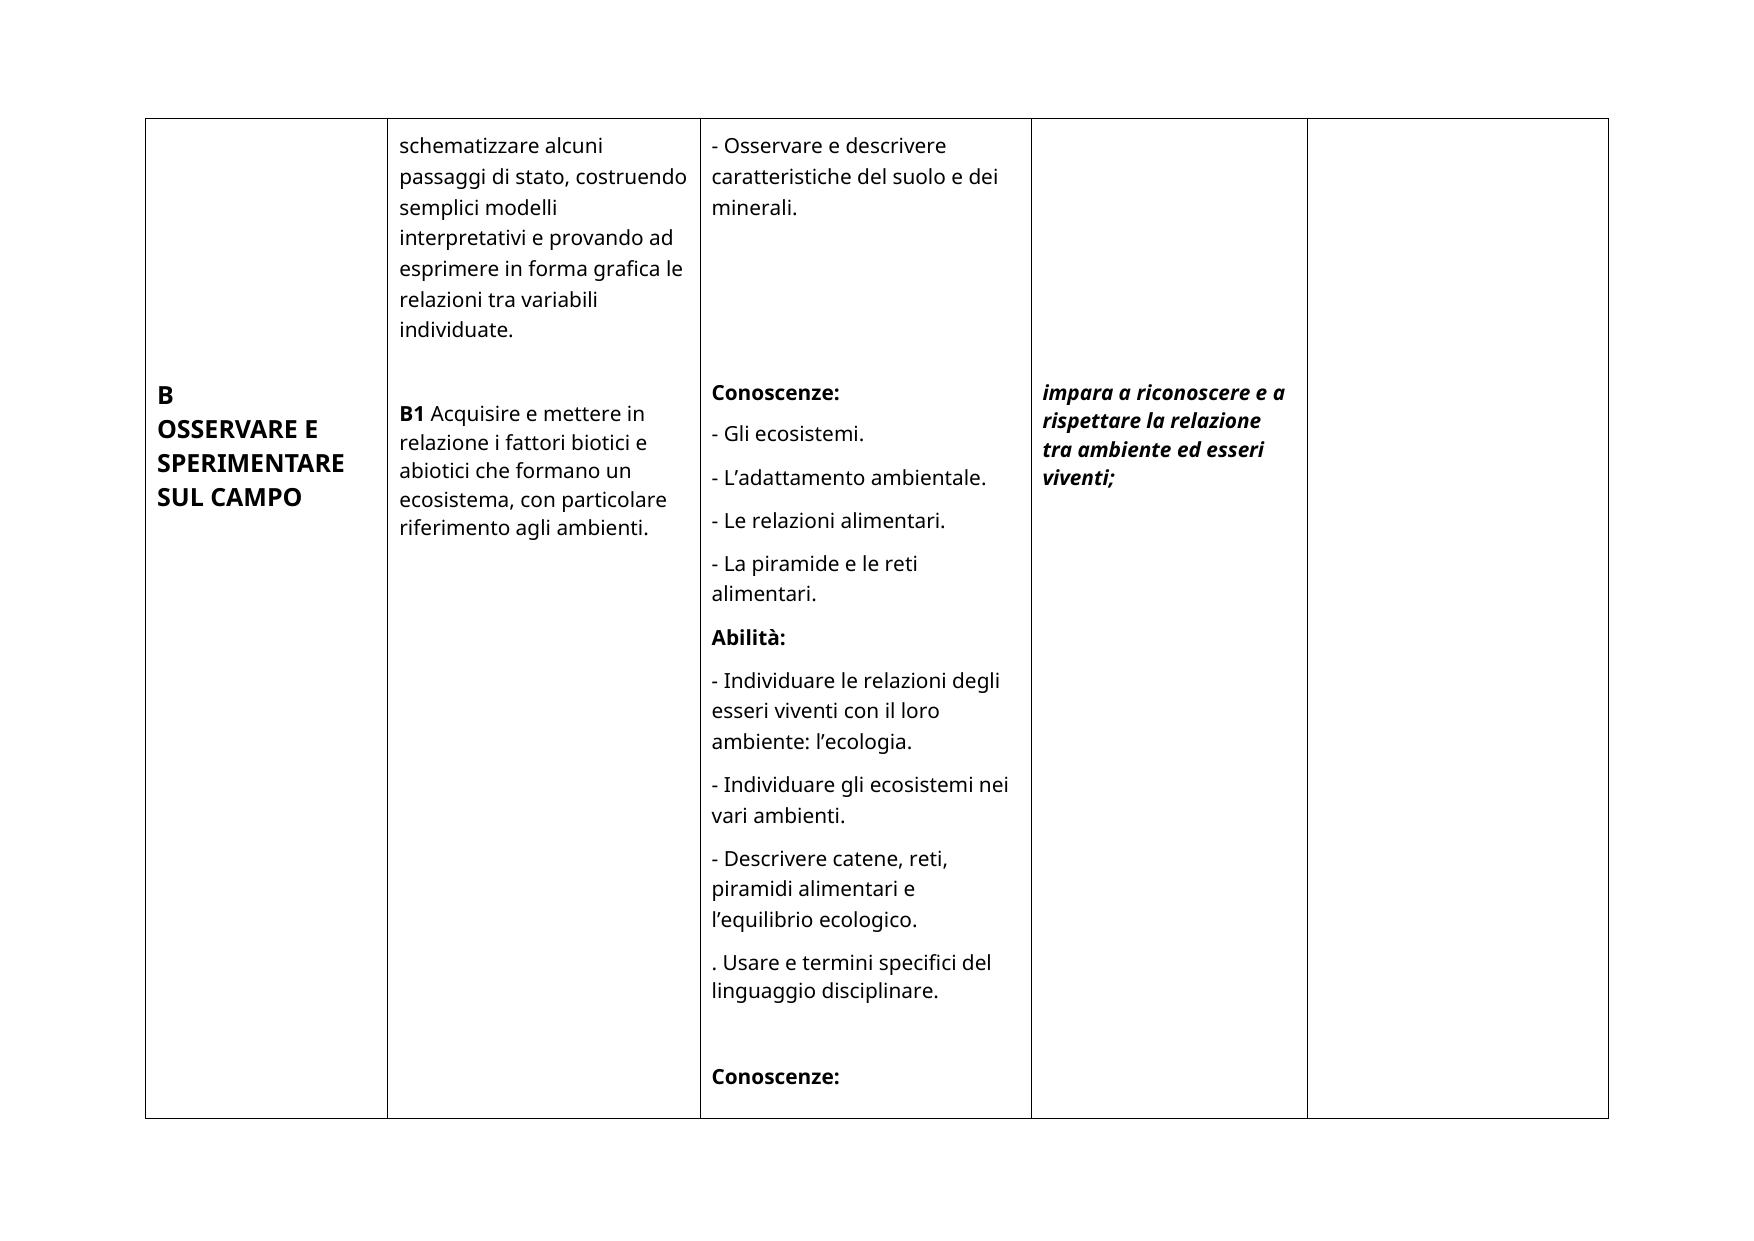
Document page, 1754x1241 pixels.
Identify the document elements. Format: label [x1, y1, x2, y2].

table_cell [701, 119, 1031, 1118]
table_cell [146, 119, 387, 1118]
table_cell [388, 119, 700, 1118]
table_cell [1308, 119, 1608, 1118]
table_cell [1032, 119, 1307, 1118]
